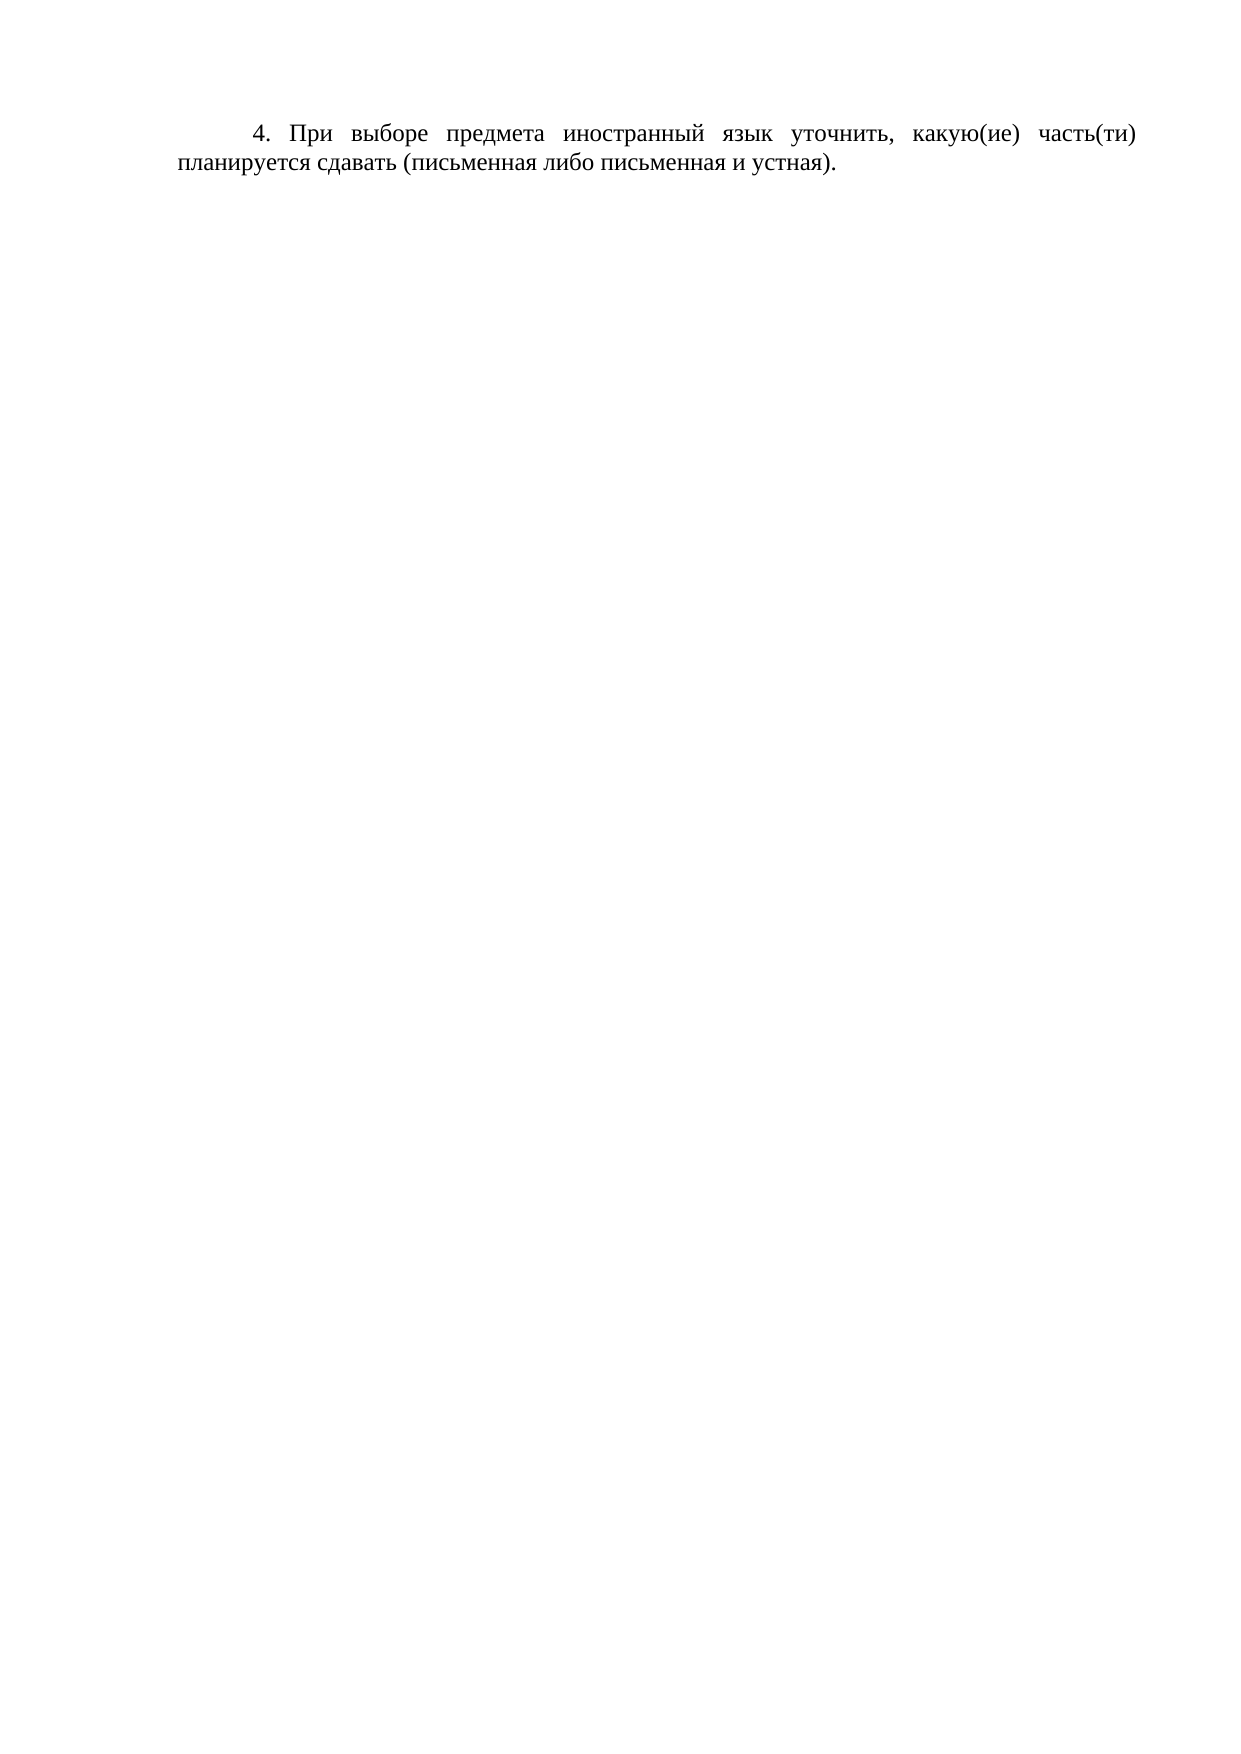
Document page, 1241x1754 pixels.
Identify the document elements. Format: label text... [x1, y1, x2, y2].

text 4. При выборе предмета иностранный язык уточнить, какую(ие) часть(ти) планируется сдавать (письменная либо письменная и устная). [177, 118, 1137, 176]
